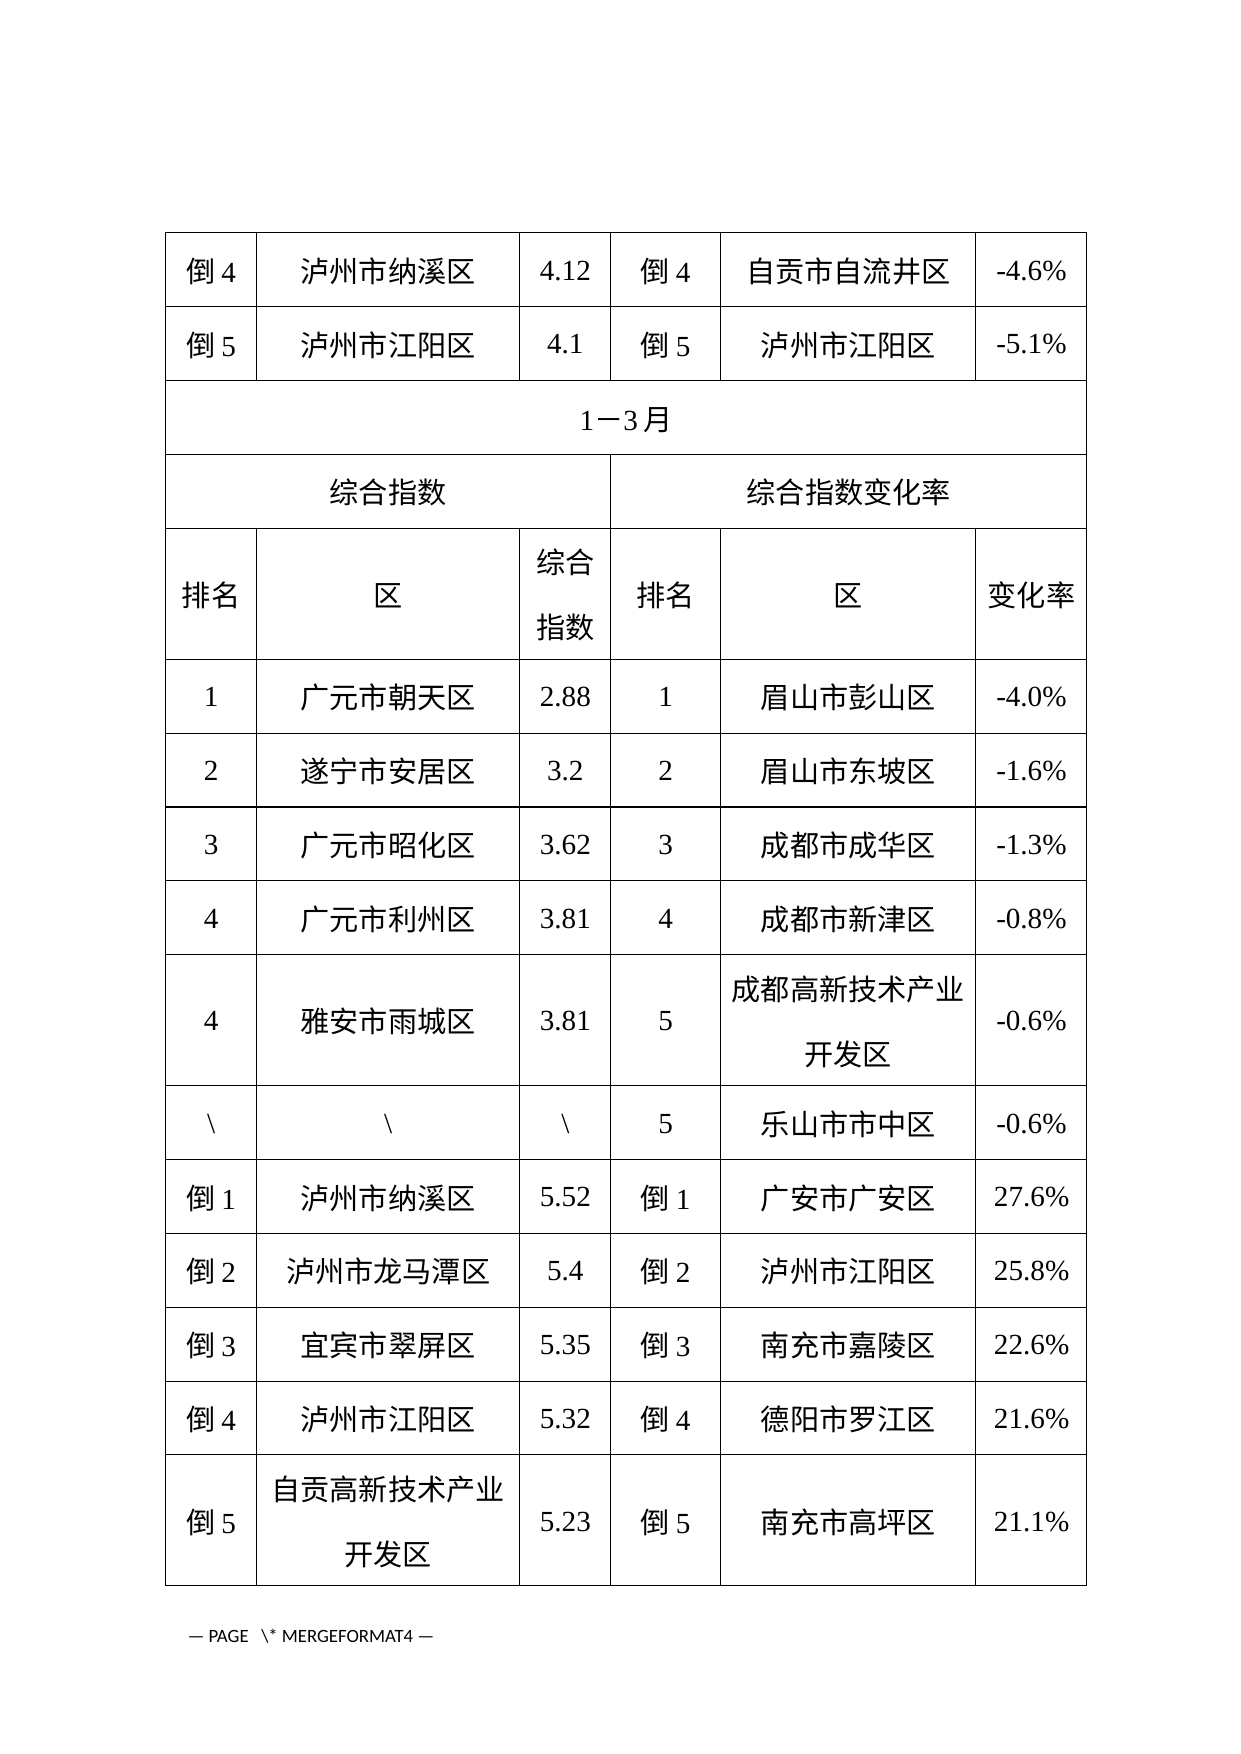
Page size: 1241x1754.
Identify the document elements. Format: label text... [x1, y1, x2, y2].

table_cell 泸州市江阳区 [257, 307, 519, 380]
table_cell 倒5 [611, 1455, 720, 1585]
table_cell 3.62 [520, 808, 610, 880]
table_cell 变化率 [976, 529, 1086, 659]
table_cell 倒3 [611, 1308, 720, 1381]
table_cell 遂宁市安居区 [257, 734, 519, 806]
table_cell 泸州市纳溪区 [257, 233, 519, 306]
table_cell 21.1% [976, 1455, 1086, 1585]
table_cell -1.6% [976, 734, 1086, 806]
table_cell 22.6% [976, 1308, 1086, 1381]
table_cell 5.35 [520, 1308, 610, 1381]
table_cell 倒2 [611, 1234, 720, 1307]
table_cell 广元市昭化区 [257, 808, 519, 880]
table_cell 广元市利州区 [257, 881, 519, 954]
table_cell 泸州市纳溪区 [257, 1160, 519, 1233]
table_cell 排名 [611, 529, 720, 659]
table_cell -0.6% [976, 955, 1086, 1085]
table_cell 区 [257, 529, 519, 659]
table_cell 泸州市江阳区 [257, 1382, 519, 1454]
table_cell -4.6% [976, 233, 1086, 306]
table_cell 乐山市市中区 [721, 1086, 975, 1159]
table_cell 宜宾市翠屏区 [257, 1308, 519, 1381]
table_cell 成都高新技术产业开发区 [721, 955, 975, 1085]
table_cell 雅安市雨城区 [257, 955, 519, 1085]
table_cell 4 [166, 955, 256, 1085]
table_cell -0.8% [976, 881, 1086, 954]
table_cell 区 [721, 529, 975, 659]
table_cell 21.6% [976, 1382, 1086, 1454]
table_cell 3.81 [520, 881, 610, 954]
table_cell 4 [166, 881, 256, 954]
table_cell 5.52 [520, 1160, 610, 1233]
table_cell 2 [166, 734, 256, 806]
table_cell 倒4 [166, 1382, 256, 1454]
table_cell 综合指数 [166, 455, 610, 528]
table_cell 倒4 [611, 233, 720, 306]
table_cell 倒4 [611, 1382, 720, 1454]
table_cell 南充市高坪区 [721, 1455, 975, 1585]
table_cell 倒1 [166, 1160, 256, 1233]
table_cell 2.88 [520, 660, 610, 732]
table_cell -5.1% [976, 307, 1086, 380]
table_cell 3.81 [520, 955, 610, 1085]
table_cell 倒3 [166, 1308, 256, 1381]
table_cell 泸州市江阳区 [721, 307, 975, 380]
table_cell 倒2 [166, 1234, 256, 1307]
table_cell 4.1 [520, 307, 610, 380]
table_cell 3.2 [520, 734, 610, 806]
table_cell 泸州市龙马潭区 [257, 1234, 519, 1307]
table_cell 5 [611, 1086, 720, 1159]
table_cell -1.3% [976, 808, 1086, 880]
table_cell \ [520, 1086, 610, 1159]
table_cell 综合指数变化率 [611, 455, 1086, 528]
table_cell 3 [611, 808, 720, 880]
table_cell 综合 指数 [520, 529, 610, 659]
table_cell \ [257, 1086, 519, 1159]
table_cell 自贡高新技术产业开发区 [257, 1455, 519, 1585]
table_cell 2 [611, 734, 720, 806]
table_cell -0.6% [976, 1086, 1086, 1159]
table_cell 5 [611, 955, 720, 1085]
table_cell 1－3月 [166, 381, 1086, 454]
table_cell 5.23 [520, 1455, 610, 1585]
table_cell 成都市新津区 [721, 881, 975, 954]
table_cell 排名 [166, 529, 256, 659]
table_cell 泸州市江阳区 [721, 1234, 975, 1307]
table_cell 广元市朝天区 [257, 660, 519, 732]
table_cell 南充市嘉陵区 [721, 1308, 975, 1381]
table_cell 4 [611, 881, 720, 954]
table_cell 倒1 [611, 1160, 720, 1233]
table_cell 眉山市东坡区 [721, 734, 975, 806]
table_cell 1 [611, 660, 720, 732]
table_cell 倒5 [611, 307, 720, 380]
table_cell 5.32 [520, 1382, 610, 1454]
table_cell 25.8% [976, 1234, 1086, 1307]
table_cell 5.4 [520, 1234, 610, 1307]
table_cell 眉山市彭山区 [721, 660, 975, 732]
table_cell 1 [166, 660, 256, 732]
table_cell 4.12 [520, 233, 610, 306]
table_cell 倒4 [166, 233, 256, 306]
table_cell 德阳市罗江区 [721, 1382, 975, 1454]
table_cell 3 [166, 808, 256, 880]
table_cell -4.0% [976, 660, 1086, 732]
table_cell 成都市成华区 [721, 808, 975, 880]
table_cell 广安市广安区 [721, 1160, 975, 1233]
table_cell 倒5 [166, 307, 256, 380]
table_cell 自贡市自流井区 [721, 233, 975, 306]
table_cell 倒5 [166, 1455, 256, 1585]
table_cell \ [166, 1086, 256, 1159]
table_cell 27.6% [976, 1160, 1086, 1233]
